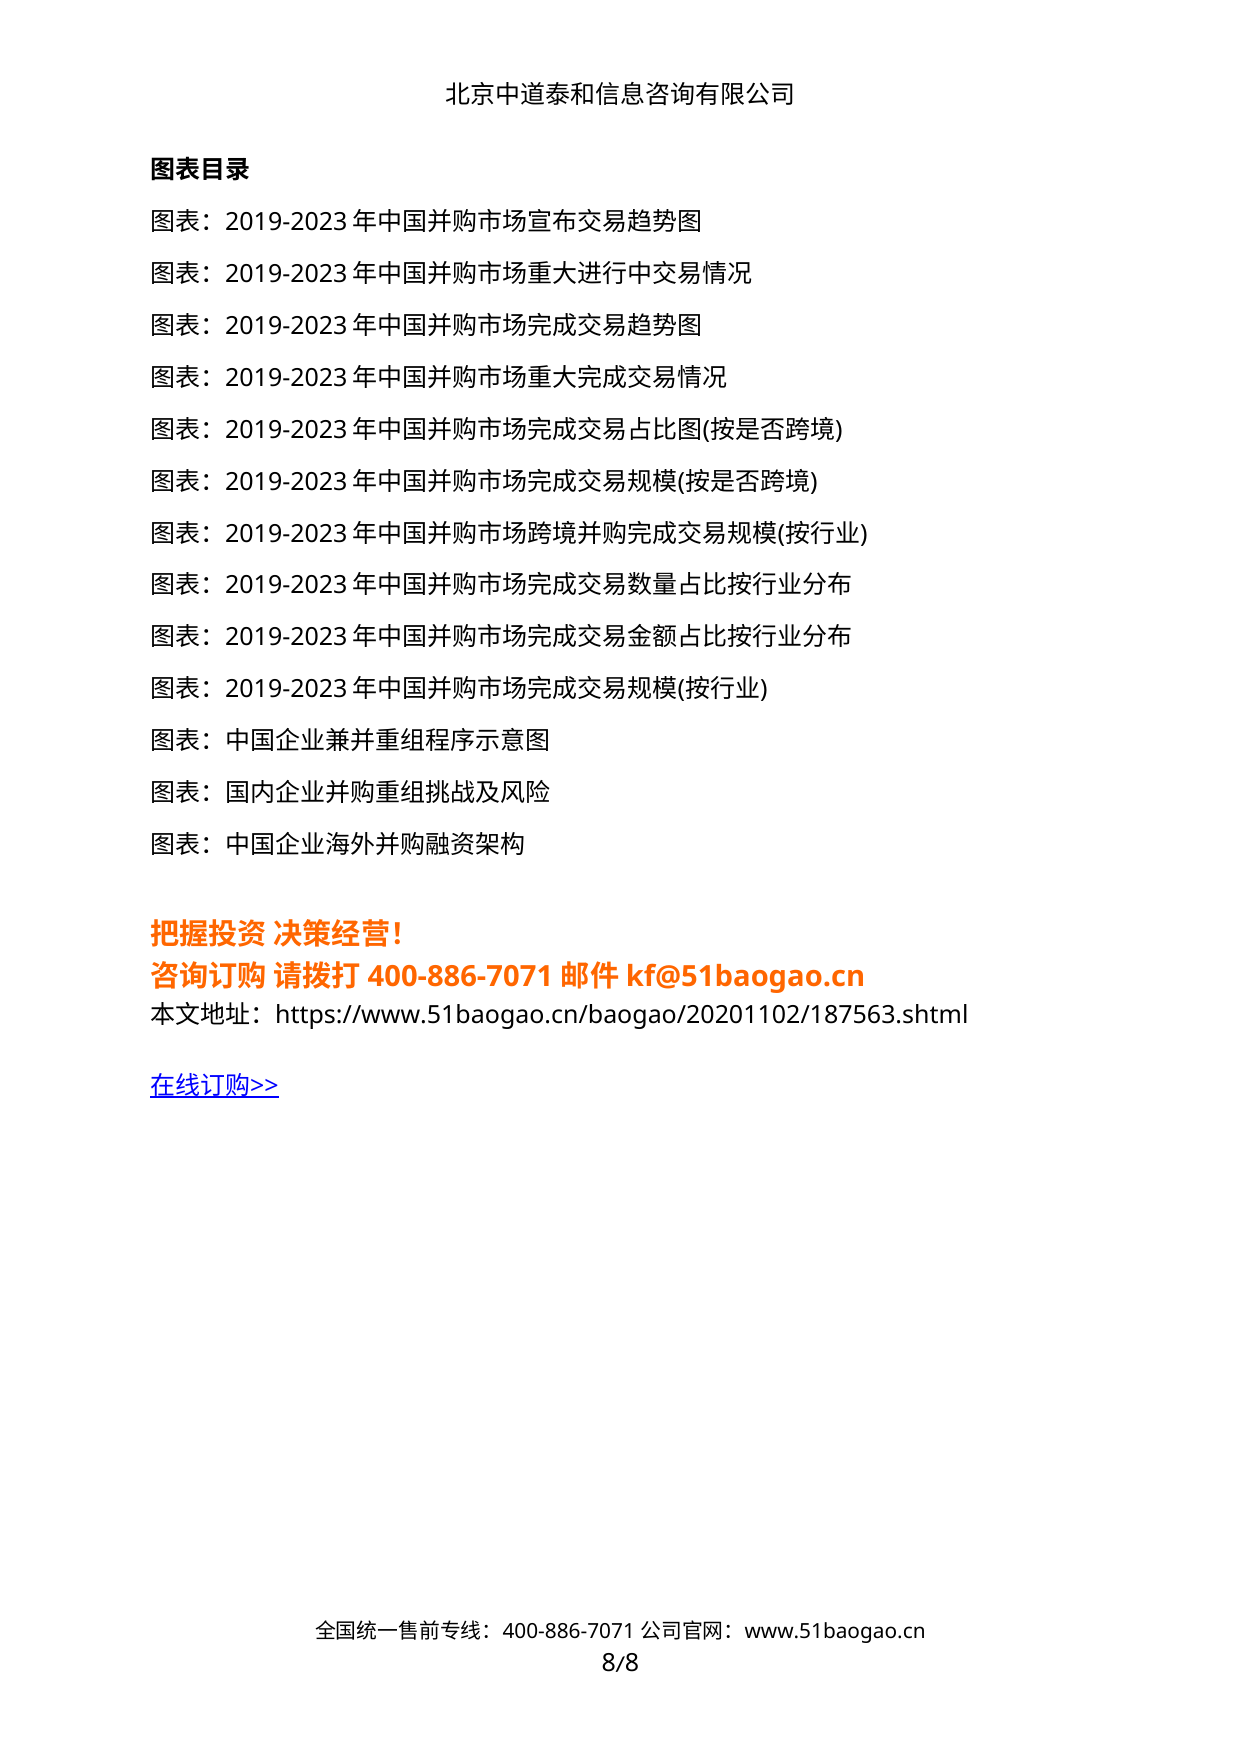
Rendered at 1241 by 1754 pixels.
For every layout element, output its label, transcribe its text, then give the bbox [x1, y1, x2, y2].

text 图表：2019-2023年中国并购市场宣布交易趋势图 [150, 202, 1090, 238]
text 图表：2019-2023年中国并购市场完成交易趋势图 [150, 306, 1090, 342]
text 图表：国内企业并购重组挑战及风险 [150, 772, 1090, 809]
text 把握投资 决策经营！咨询订购 请拨打 400-886-7071 邮件 kf@51baogao.cn本文地址：https://www.51baogao.cn/baogao/20201102/187563.shtml [150, 876, 1090, 1031]
text 图表：中国企业海外并购融资架构 [150, 824, 1090, 861]
text 图表：2019-2023年中国并购市场完成交易占比图(按是否跨境) [150, 409, 1090, 446]
text 图表：2019-2023年中国并购市场完成交易数量占比按行业分布 [150, 565, 1090, 601]
text 图表：2019-2023年中国并购市场完成交易金额占比按行业分布 [150, 617, 1090, 653]
text 图表：2019-2023年中国并购市场跨境并购完成交易规模(按行业) [150, 513, 1090, 549]
text 图表：中国企业兼并重组程序示意图 [150, 721, 1090, 757]
text 图表目录 [150, 150, 1090, 186]
text 图表：2019-2023年中国并购市场完成交易规模(按行业) [150, 669, 1090, 705]
text 图表：2019-2023年中国并购市场重大进行中交易情况 [150, 254, 1090, 290]
text 在线订购>> [150, 1031, 1090, 1102]
text 图表：2019-2023年中国并购市场重大完成交易情况 [150, 357, 1090, 394]
text 图表：2019-2023年中国并购市场完成交易规模(按是否跨境) [150, 461, 1090, 497]
